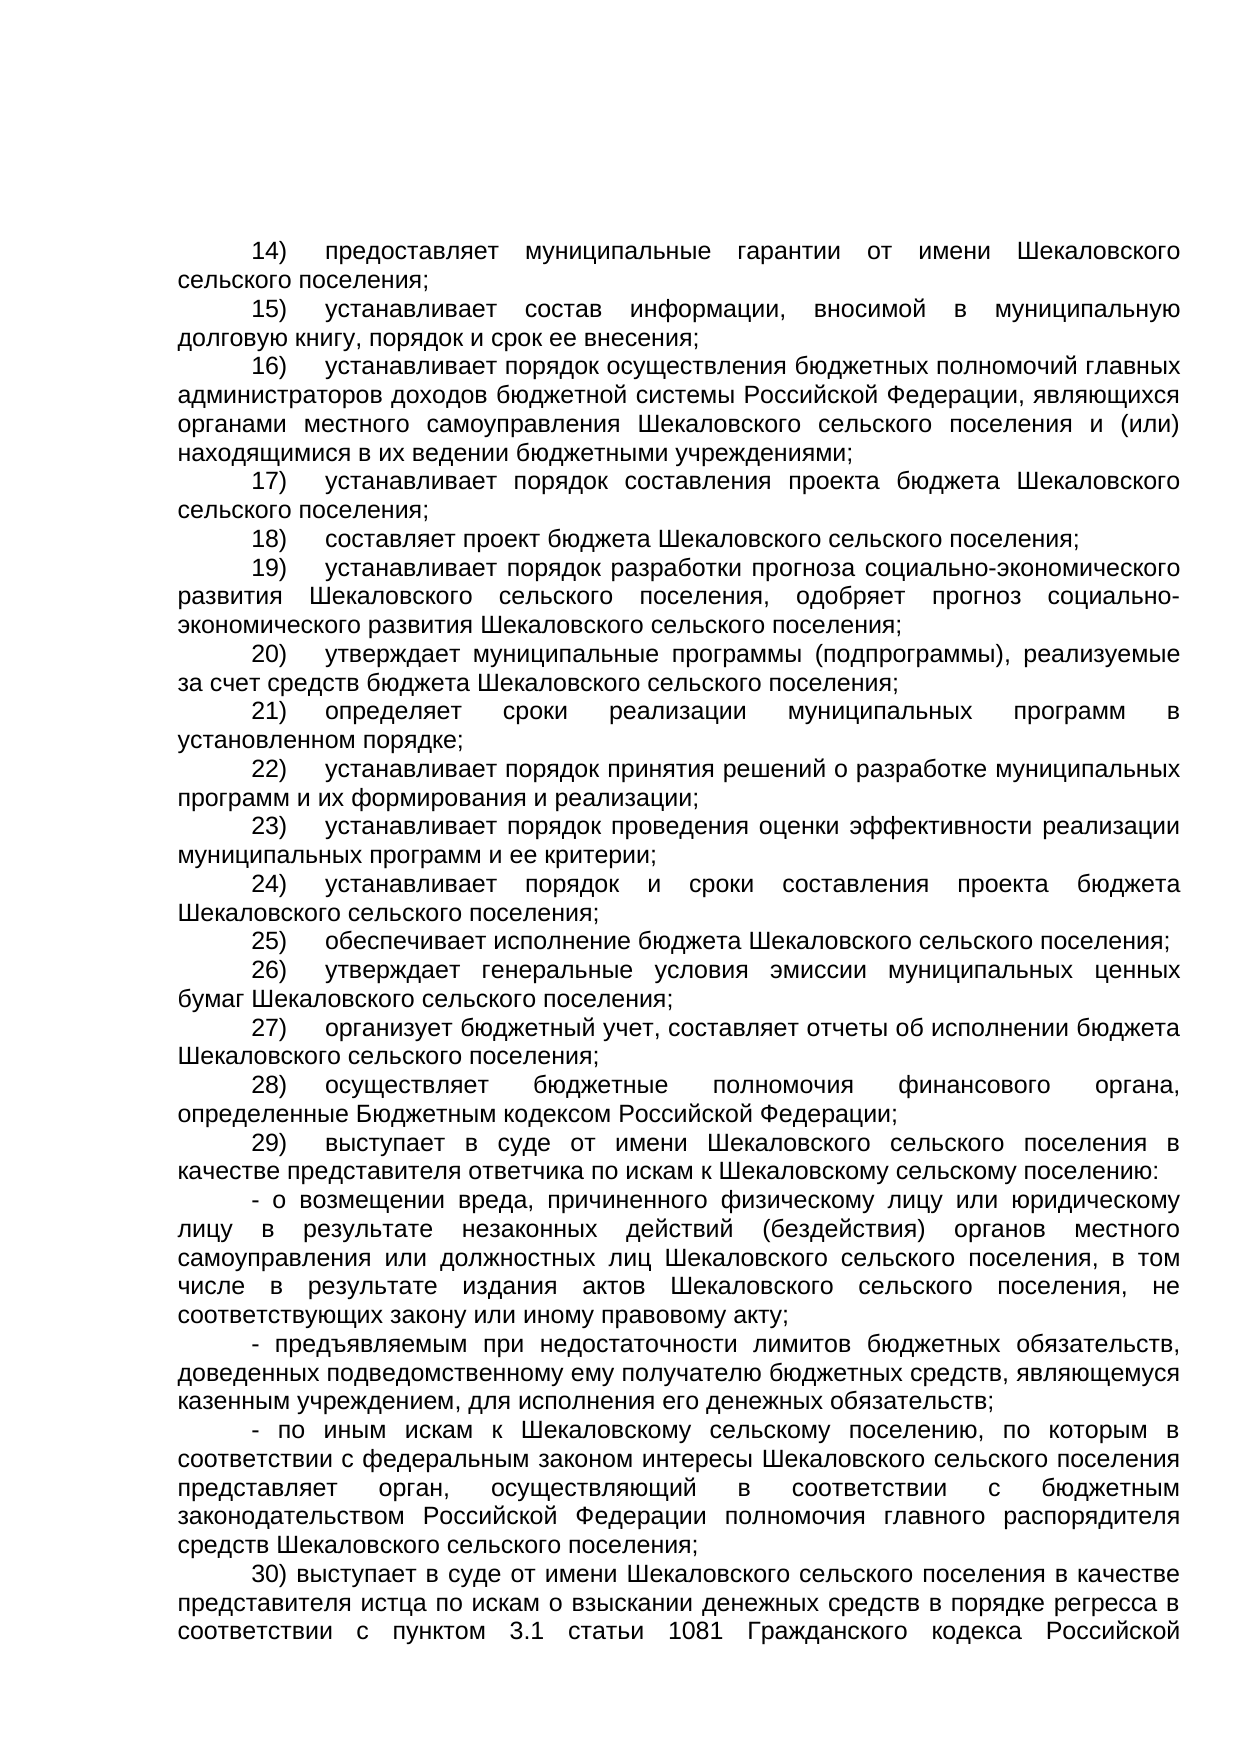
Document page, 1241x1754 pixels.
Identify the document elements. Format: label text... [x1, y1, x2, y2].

list осуществляет бюджетные полномочия финансового органа, определенные Бюджетным кодексом Российской Федерации; [177, 1070, 1181, 1127]
list устанавливает порядок принятия решений о разработке муниципальных программ и их формирования и реализации; [177, 754, 1181, 811]
list утверждает генеральные условия эмиссии муниципальных ценных бумаг Шекаловского сельского поселения; [177, 955, 1181, 1012]
list устанавливает порядок и сроки составления проекта бюджета Шекаловского сельского поселения; [177, 869, 1181, 926]
list предоставляет муниципальные гарантии от имени Шекаловского сельского поселения; [177, 236, 1181, 294]
list утверждает муниципальные программы (подпрограммы), реализуемые за счет средств бюджета Шекаловского сельского поселения; [177, 639, 1181, 696]
list выступает в суде от имени Шекаловского сельского поселения в качестве представителя ответчика по искам к Шекаловскому сельскому поселению: [177, 1127, 1181, 1185]
list устанавливает порядок осуществления бюджетных полномочий главных администраторов доходов бюджетной системы Российской Федерации, являющихся органами местного самоуправления Шекаловского сельского поселения и (или) находящимися в их ведении бюджетными учреждениями; [177, 351, 1181, 466]
list обеспечивает исполнение бюджета Шекаловского сельского поселения; [177, 926, 1181, 955]
text - предъявляемым при недостаточности лимитов бюджетных обязательств, доведенных подведомственному ему получателю бюджетных средств, являющемуся казенным учреждением, для исполнения его денежных обязательств; [177, 1329, 1181, 1415]
text - по иным искам к Шекаловскому сельскому поселению, по которым в соответствии с федеральным законом интересы Шекаловского сельского поселения представляет орган, осуществляющий в соответствии с бюджетным законодательством Российской Федерации полномочия главного распорядителя средств Шекаловского сельского поселения; [177, 1415, 1181, 1559]
list определяет сроки реализации муниципальных программ в установленном порядке; [177, 696, 1181, 754]
list организует бюджетный учет, составляет отчеты об исполнении бюджета Шекаловского сельского поселения; [177, 1012, 1181, 1070]
text - о возмещении вреда, причиненного физическому лицу или юридическому лицу в результате незаконных действий (бездействия) органов местного самоуправления или должностных лиц Шекаловского сельского поселения, в том числе в результате издания актов Шекаловского сельского поселения, не соответствующих закону или иному правовому акту; [177, 1185, 1181, 1329]
list устанавливает порядок составления проекта бюджета Шекаловского сельского поселения; [177, 466, 1181, 524]
list устанавливает порядок разработки прогноза социально-экономического развития Шекаловского сельского поселения, одобряет прогноз социально-экономического развития Шекаловского сельского поселения; [177, 552, 1181, 639]
list устанавливает порядок проведения оценки эффективности реализации муниципальных программ и ее критерии; [177, 811, 1181, 869]
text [177, 1559, 1181, 1645]
list устанавливает состав информации, вносимой в муниципальную долговую книгу, порядок и срок ее внесения; [177, 294, 1181, 351]
list составляет проект бюджета Шекаловского сельского поселения; [177, 524, 1181, 552]
